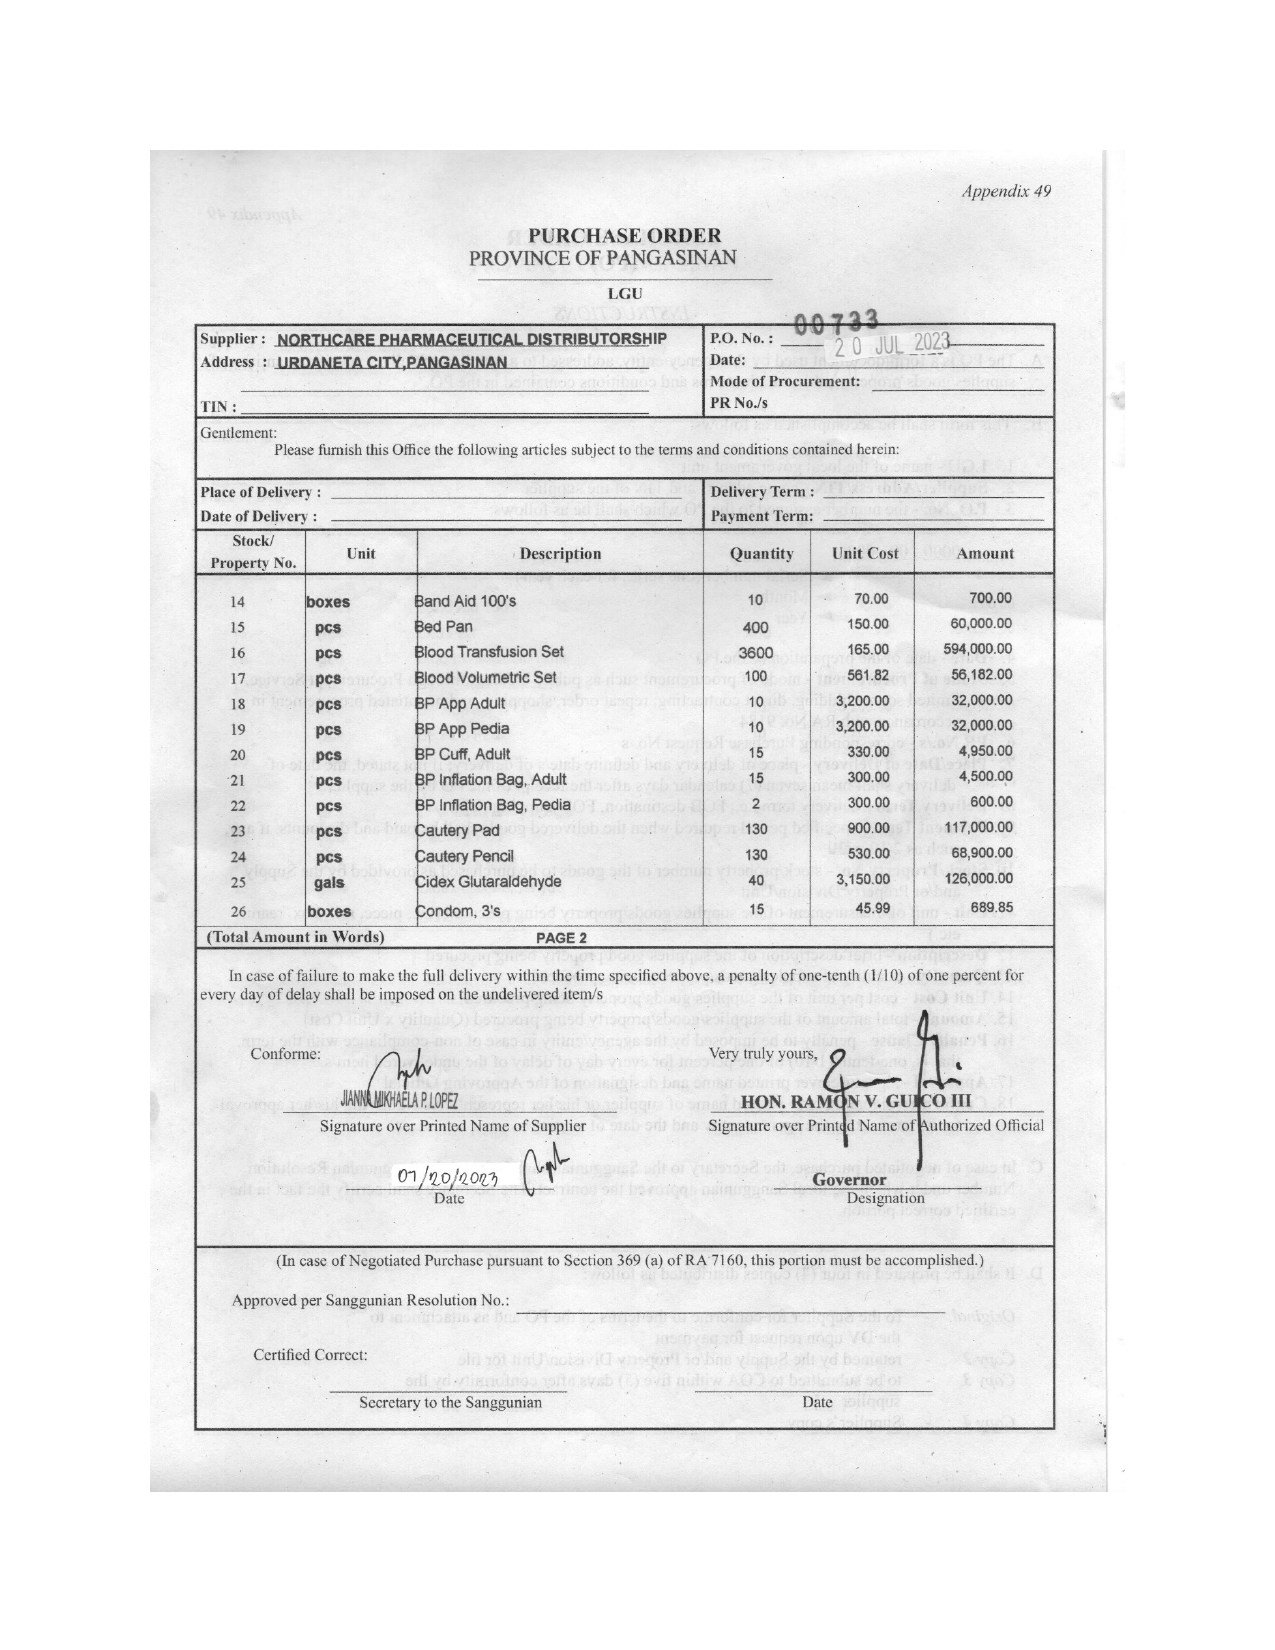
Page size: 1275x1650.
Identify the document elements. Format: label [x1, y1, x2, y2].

picture [150, 150, 1125, 1492]
